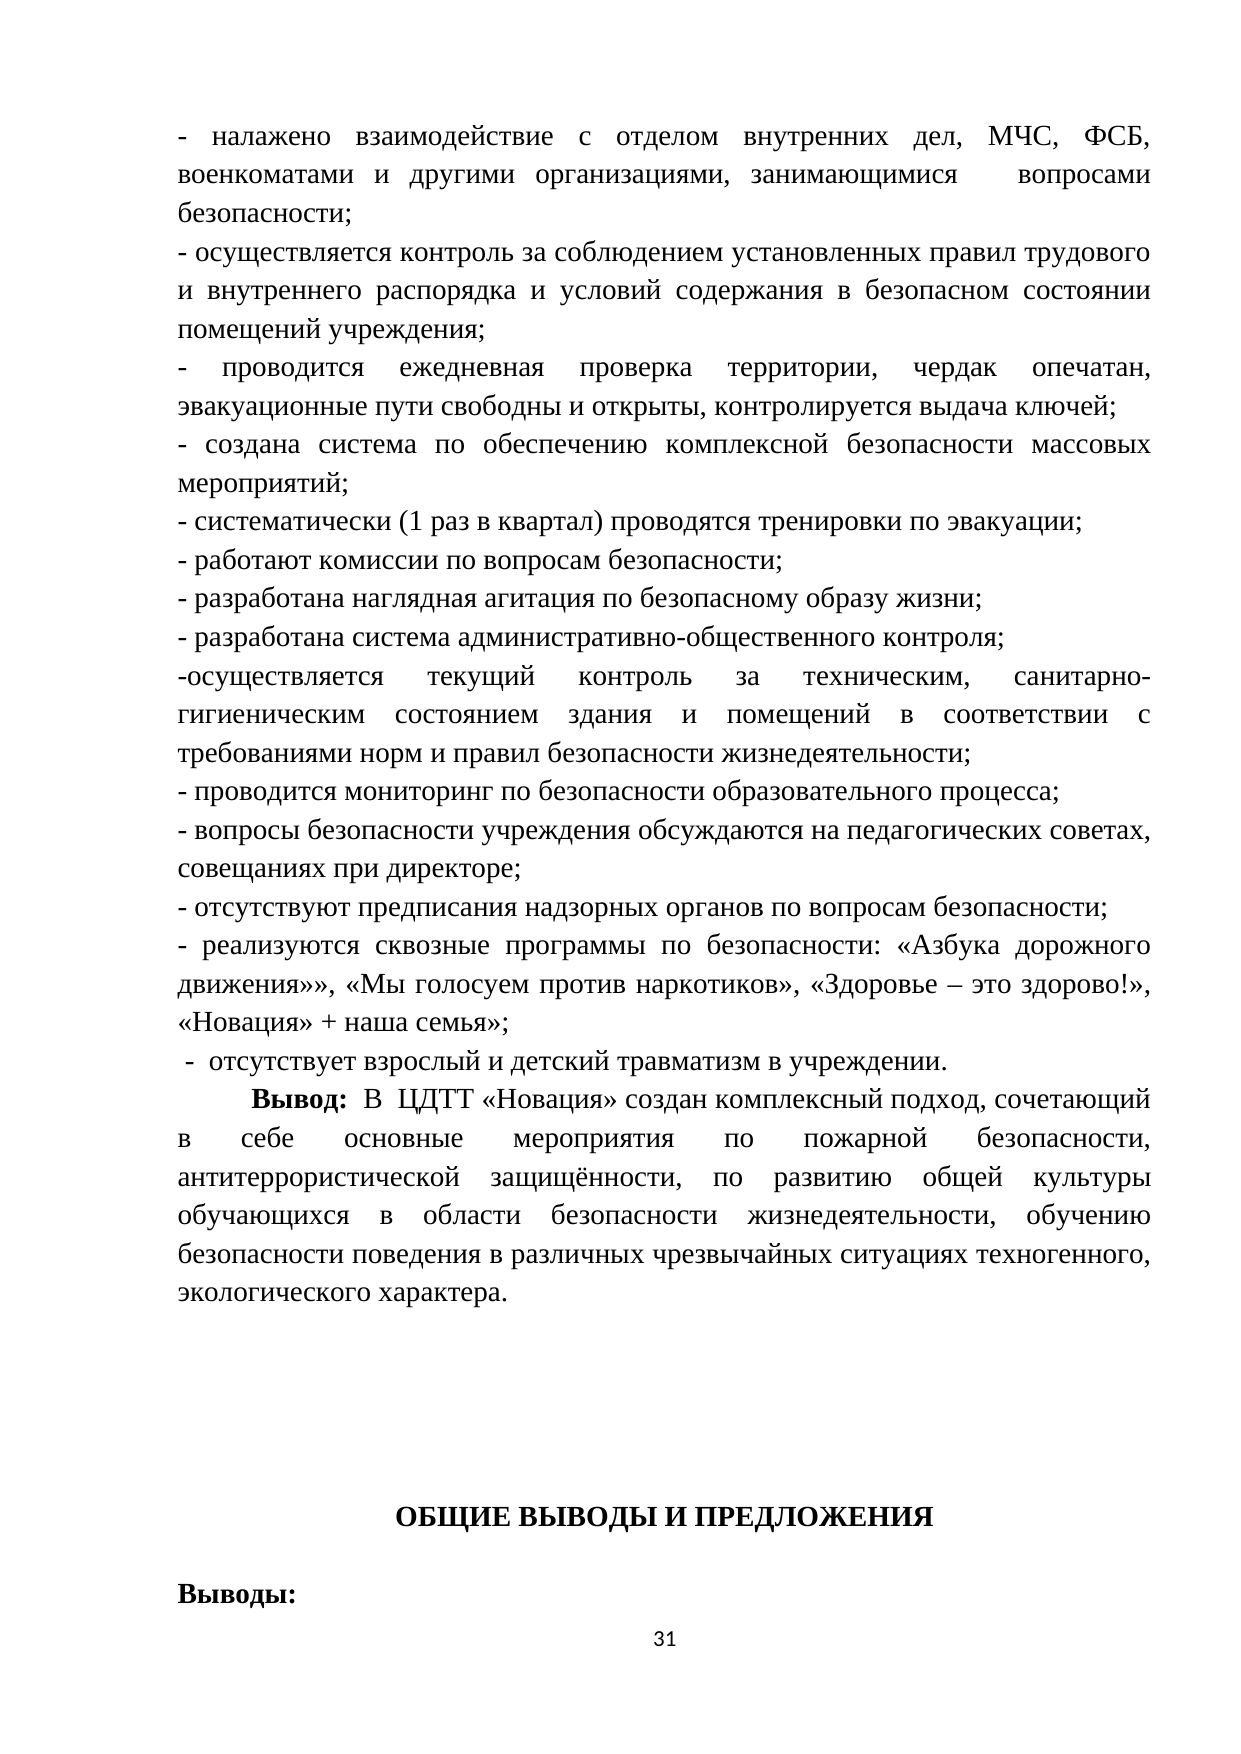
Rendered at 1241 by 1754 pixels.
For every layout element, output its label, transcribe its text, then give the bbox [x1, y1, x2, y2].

text - вопросы безопасности учреждения обсуждаются на педагогических советах, совещаниях при директоре; [177, 812, 1152, 884]
text ОБЩИЕ ВЫВОДЫ И ПРЕДЛОЖЕНИЯ [177, 1499, 1152, 1533]
text - отсутствуют предписания надзорных органов по вопросам безопасности; [177, 889, 1152, 922]
text - создана система по обеспечению комплексной безопасности массовых мероприятий; [177, 426, 1152, 498]
text -осуществляется текущий контроль за техническим, санитарно-гигиеническим состоянием здания и помещений в соответствии с требованиями норм и правил безопасности жизнедеятельности; [177, 658, 1152, 768]
text - систематически (1 раз в квартал) проводятся тренировки по эвакуации; [177, 503, 1152, 537]
text Выводы: [177, 1576, 1152, 1610]
text Вывод: В ЦДТТ «Новация» создан комплексный подход, сочетающий в себе основные мероприятия по пожарной безопасности, антитеррористической защищённости, по развитию общей культуры обучающихся в области безопасности жизнедеятельности, обучению безопасности поведения в различных чрезвычайных ситуациях техногенного, экологического характера. [177, 1082, 1152, 1308]
text - разработана система административно-общественного контроля; [177, 619, 1152, 653]
text - реализуются сквозные программы по безопасности: «Азбука дорожного движения»», «Мы голосуем против наркотиков», «Здоровье – это здорово!», «Новация» + наша семья»; [177, 927, 1152, 1038]
text - проводится ежедневная проверка территории, чердак опечатан, эвакуационные пути свободны и открыты, контролируется выдача ключей; [177, 349, 1152, 421]
text - работают комиссии по вопросам безопасности; - разработана наглядная агитация по безопасному образу жизни; [177, 542, 1152, 614]
text - налажено взаимодействие с отделом внутренних дел, МЧС, ФСБ, военкоматами и другими организациями, занимающимися вопросами безопасности; [177, 118, 1152, 229]
text - проводится мониторинг по безопасности образовательного процесса; [177, 773, 1152, 807]
text - отсутствует взрослый и детский травматизм в учреждении. [177, 1043, 1152, 1077]
text - осуществляется контроль за соблюдением установленных правил трудового и внутреннего распорядка и условий содержания в безопасном состоянии помещений учреждения; [177, 234, 1152, 344]
